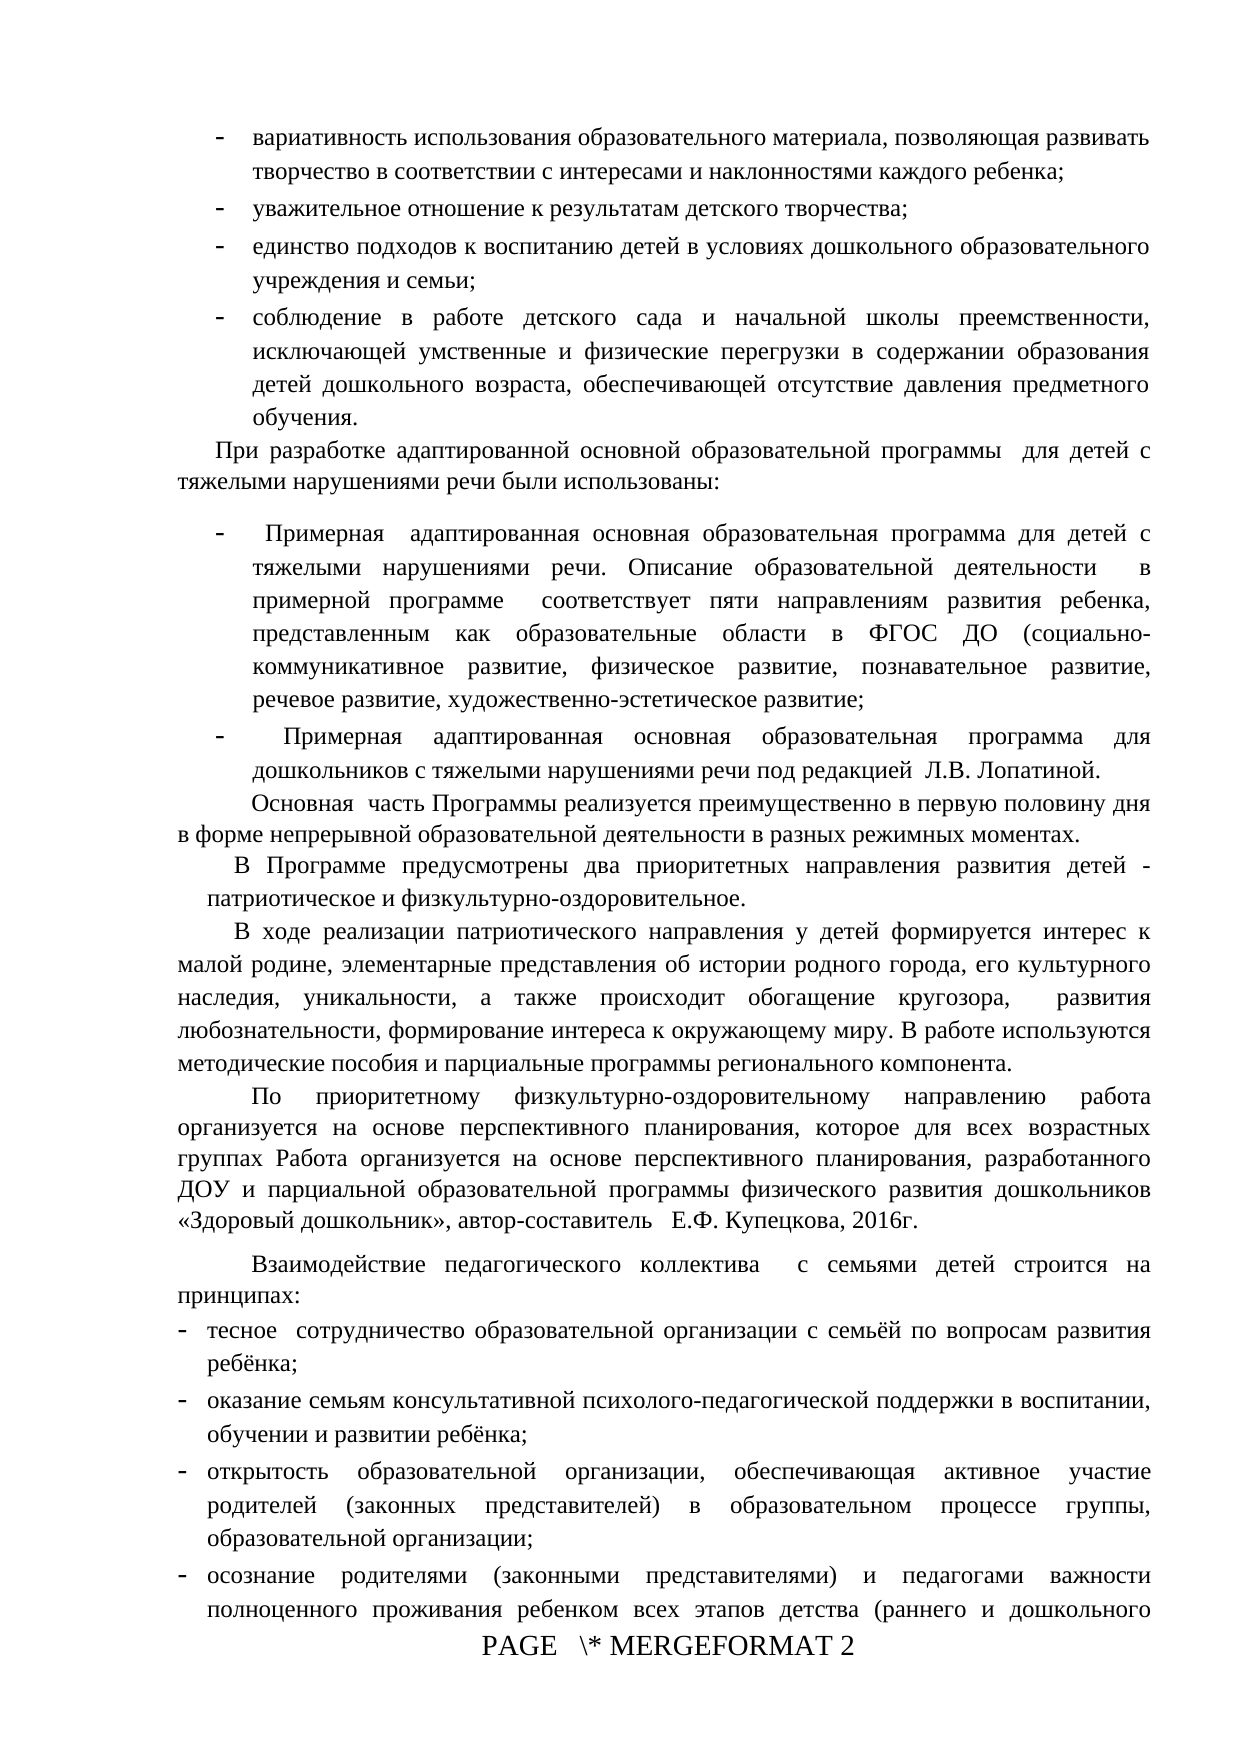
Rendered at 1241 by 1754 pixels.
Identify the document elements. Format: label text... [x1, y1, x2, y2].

text В ходе реализации патриотического направления у детей формируется интерес к малой родине, элементарные представления об истории родного города, его культурного наследия, уникальности, а также происходит обогащение кругозора, развития любознательности, формирование интереса к окружающему миру. В работе используются методические пособия и парциальные программы регионального компонента. [177, 916, 1152, 1077]
list оказание семьям консультативной психолого-педагогической поддержки в воспитании, обучении и развитии ребёнка; [177, 1382, 1152, 1448]
text Основная часть Программы реализуется преимущественно в первую половину дня в форме непрерывной образовательной деятельности в разных режимных моментах. [177, 788, 1152, 847]
text При разработке адаптированной основной образовательной программы для детей с тяжелыми нарушениями речи были использованы: [177, 435, 1152, 495]
list единство подходов к воспитанию детей в условиях дошкольного образовательного учреждения и семьи; [215, 227, 1149, 294]
list Примерная адаптированная основная образовательная программа для детей с тяжелыми нарушениями речи. Описание образовательной деятельности в примерной программе соответствует пяти направлениям развития ребенка, представленным как образовательные области в ФГОС ДО (социально-коммуникативное развитие, физическое развитие, познавательное развитие, речевое развитие, художественно-эстетическое развитие; [215, 514, 1152, 713]
list В Программе предусмотрены два приоритетных направления развития детей - патриотическое и физкультурно-оздоровительное. [207, 850, 1152, 912]
list тесное сотрудничество образовательной организации с семьёй по вопросам развития ребёнка; [177, 1311, 1152, 1377]
list Примерная адаптированная основная образовательная программа для дошкольников с тяжелыми нарушениями речи под редакцией Л.В. Лопатиной. [215, 717, 1152, 783]
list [177, 1556, 1152, 1623]
list соблюдение в работе детского сада и начальной школы преемственности, исключающей умственные и физические перегрузки в содержании образования детей дошкольного возраста, обеспечивающей отсутствие давления предметного обучения. [215, 298, 1149, 431]
text По приоритетному физкультурно-оздоровительному направлению работа организуется на основе перспективного планирования, которое для всех возрастных группах Работа организуется на основе перспективного планирования, разработанного ДОУ и парциальной образовательной программы физического развития дошкольников «Здоровый дошкольник», автор-составитель Е.Ф. Купецкова, 2016г. [177, 1081, 1152, 1234]
list открытость образовательной организации, обеспечивающая активное участие родителей (законных представителей) в образовательном процессе группы, образовательной организации; [177, 1452, 1152, 1552]
text Взаимодействие педагогического коллектива с семьями детей строится на принципах: [177, 1249, 1152, 1308]
list вариативность использования образовательного материала, позволяющая развивать творчество в соответствии с интересами и наклонностями каждого ребенка; [215, 118, 1149, 185]
list уважительное отношение к результатам детского творчества; [215, 189, 1152, 222]
